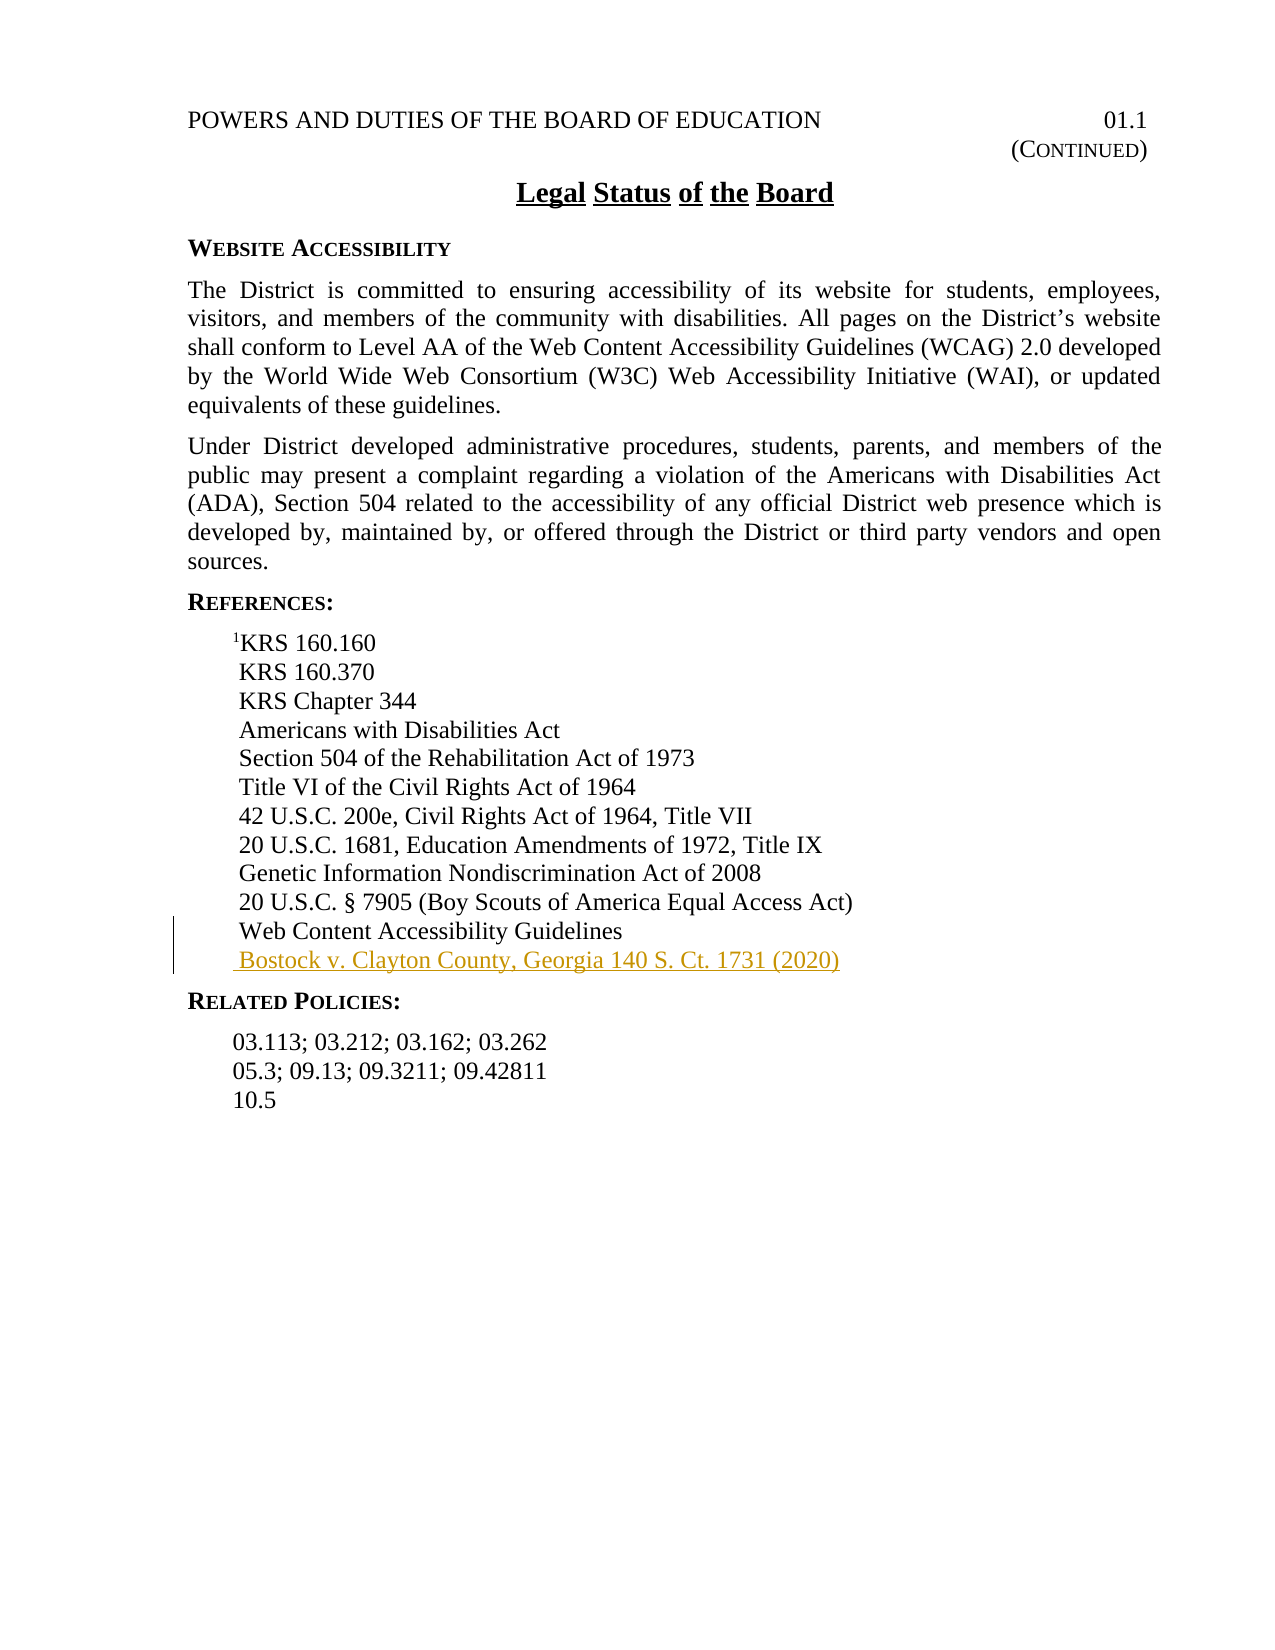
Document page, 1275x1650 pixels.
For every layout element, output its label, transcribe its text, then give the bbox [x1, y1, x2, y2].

text KRS 160.370 [232, 657, 1162, 686]
text 03.113; 03.212; 03.162; 03.262 [232, 1027, 1162, 1056]
text Americans with Disabilities Act [232, 715, 1162, 743]
text 42 U.S.C. 200e, Civil Rights Act of 1964, Title VII [232, 801, 1162, 830]
text 20 U.S.C. § 7905 (Boy Scouts of Equal Access Act) [232, 887, 1162, 916]
subtitle References: [187, 587, 1162, 616]
text Title VI of the Civil Rights Act of 1964 [232, 772, 1162, 801]
text 1KRS 160.160 [232, 628, 1162, 657]
text The District is committed to ensuring accessibility of its website for students, employees, visitors, and members of the community with disabilities. All pages on the District’s website shall conform to Level AA of the Web Content Accessibility Guidelines (WCAG) 2.0 developed by the World Wide Web Consortium (W3C) Web Accessibility Initiative (WAI), or updated equivalents of these guidelines. [187, 275, 1162, 418]
text 20 U.S.C. 1681, Education Amendments of 1972, Title IX [232, 830, 1162, 858]
text Section 504 of the Rehabilitation Act of 1973 [232, 743, 1162, 772]
subtitle Website Accessibility [187, 233, 1162, 262]
subtitle POWERS AND DUTIES OF THE BOARD OF EDUCATION CG01.1 [187, 105, 1162, 134]
title Legal Status of the Board [187, 175, 1162, 208]
text Web Content Accessibility Guidelines [232, 916, 1162, 945]
text KRS Chapter 344 [232, 686, 1162, 715]
text Genetic Information Nondiscrimination Act of 2008 [232, 858, 1162, 887]
subtitle Related Policies: [187, 986, 1162, 1015]
text 10.5 [232, 1085, 1162, 1113]
text Under District developed administrative procedures, students, parents, and members of the public may present a complaint regarding a violation of the Americans with Disabilities Act (ADA), Section 504 related to the accessibility of any official District web presence which is developed by, maintained by, or offered through the District or third party vendors and open sources. [187, 431, 1162, 575]
text 05.3; 09.13; 09.3211; 09.42811 [232, 1056, 1162, 1085]
subtitle (Continued) [187, 134, 1162, 162]
